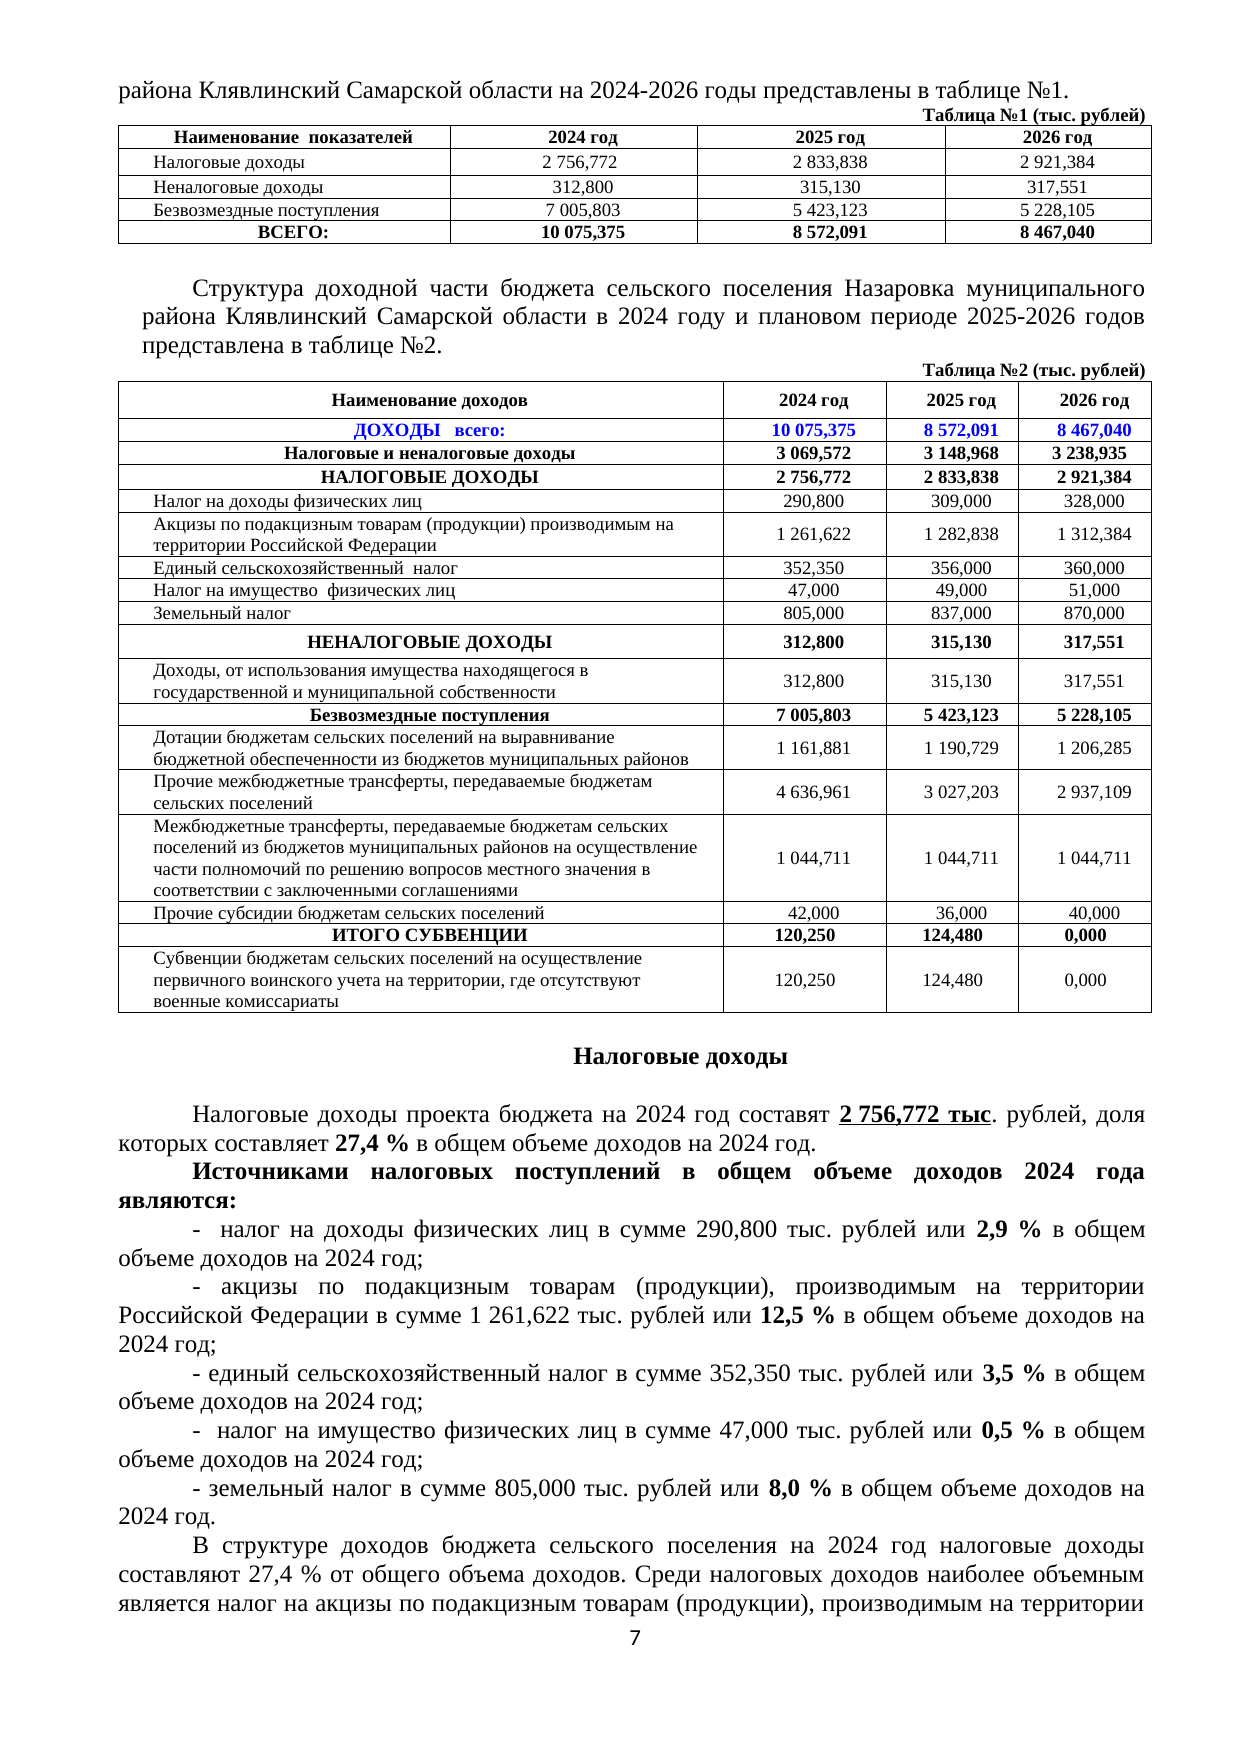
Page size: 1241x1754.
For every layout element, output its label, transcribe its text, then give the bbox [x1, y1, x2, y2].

table_cell 2 833,838 [698, 149, 945, 175]
title - налог на доходы физических лиц в сумме 290,800 тыс. рублей или 2,9 % в общем объеме доходов на 2024 год; [118, 1214, 1146, 1271]
table_cell 40,000 [1019, 902, 1151, 923]
table_cell 0,000 [1019, 947, 1151, 1012]
table_header 2026 год [946, 126, 1151, 148]
table_cell ВСЕГО: [119, 221, 450, 243]
table_cell 315,130 [698, 176, 945, 198]
table_cell Дотации бюджетам сельских поселений на выравнивание бюджетной обеспеченности из бюджетов муниципальных районов [119, 726, 723, 769]
title - акцизы по подакцизным товарам (продукции), производимым на территории Российской Федерации в сумме 1 261,622 тыс. рублей или 12,5 % в общем объеме доходов на 2024 год; [118, 1271, 1146, 1358]
table_cell 42,000 [724, 902, 886, 923]
table_cell 2 937,109 [1019, 770, 1151, 813]
title Налоговые доходы [142, 1041, 1146, 1070]
table_cell Межбюджетные трансферты, передаваемые бюджетам сельских поселений из бюджетов муниципальных районов на осуществление части полномочий по решению вопросов местного значения в соответствии с заключенными соглашениями [119, 815, 723, 901]
table_cell 1 044,711 [724, 815, 886, 901]
table_cell 2 921,384 [1019, 465, 1151, 489]
table_cell 356,000 [887, 557, 1018, 578]
table_cell Прочие межбюджетные трансферты, передаваемые бюджетам сельских поселений [119, 770, 723, 813]
title Таблица №2 (тыс. рублей) [142, 359, 1146, 381]
table_cell 7 005,803 [724, 704, 886, 725]
table_cell Безвозмездные поступления [119, 704, 723, 725]
table_cell 51,000 [1019, 579, 1151, 601]
table_cell 8 572,091 [698, 221, 945, 243]
table_cell 1 044,711 [1019, 815, 1151, 901]
table_cell НАЛОГОВЫЕ ДОХОДЫ [119, 465, 723, 489]
table_cell 10 075,375 [724, 419, 886, 441]
table_header 2025 год [887, 382, 1018, 418]
title Налоговые доходы проекта бюджета на 2024 год составят 2 756,772 тыс. рублей, доля которых составляет 27,4 % в общем объеме доходов на 2024 год. [118, 1099, 1146, 1156]
table_header 2026 год [1019, 382, 1151, 418]
table_cell 1 312,384 [1019, 513, 1151, 556]
table_cell 315,130 [887, 625, 1018, 658]
table_cell ДОХОДЫ всего: [119, 419, 723, 441]
title - единый сельскохозяйственный налог в сумме 352,350 тыс. рублей или 3,5 % в общем объеме доходов на 2024 год; [118, 1358, 1146, 1415]
table_cell 7 005,803 [451, 199, 697, 220]
table_cell 328,000 [1019, 490, 1151, 512]
table_cell 1 261,622 [724, 513, 886, 556]
table_cell 5 228,105 [1019, 704, 1151, 725]
table_header Наименование доходов [119, 382, 723, 418]
table_cell 312,800 [724, 659, 886, 702]
table_cell 8 467,040 [1019, 419, 1151, 441]
table_cell 317,551 [1019, 625, 1151, 658]
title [118, 75, 1146, 104]
table_cell 49,000 [887, 579, 1018, 601]
table_header Наименование показателей [119, 126, 450, 148]
table_cell 3 148,968 [887, 442, 1018, 463]
table_cell 312,800 [724, 625, 886, 658]
table_cell Доходы, от использования имущества находящегося в государственной и муниципальной собственности [119, 659, 723, 702]
table_cell 124,480 [887, 947, 1018, 1012]
table_cell НЕНАЛОГОВЫЕ ДОХОДЫ [119, 625, 723, 658]
table_cell 2 756,772 [724, 465, 886, 489]
table_cell 47,000 [724, 579, 886, 601]
table_cell 805,000 [724, 602, 886, 623]
table_cell 2 921,384 [946, 149, 1151, 175]
table_cell 870,000 [1019, 602, 1151, 623]
table_cell Неналоговые доходы [119, 176, 450, 198]
table_cell 10 075,375 [451, 221, 697, 243]
table_cell 5 228,105 [946, 199, 1151, 220]
title Структура доходной части бюджета сельского поселения Назаровка муниципального района Клявлинский Самарской области в 2024 году и плановом периоде 2025-2026 годов представлена в таблице №2. [142, 273, 1146, 359]
table_cell 315,130 [887, 659, 1018, 702]
table_cell 0,000 [1019, 924, 1151, 946]
table_cell Земельный налог [119, 602, 723, 623]
table_cell Субвенции бюджетам сельских поселений на осуществление первичного воинского учета на территории, где отсутствуют военные комиссариаты [119, 947, 723, 1012]
table_cell 3 069,572 [724, 442, 886, 463]
table_cell 309,000 [887, 490, 1018, 512]
table_header 2024 год [724, 382, 886, 418]
title - налог на имущество физических лиц в сумме 47,000 тыс. рублей или 0,5 % в общем объеме доходов на 2024 год; [118, 1415, 1146, 1473]
table_cell 2 833,838 [887, 465, 1018, 489]
table_cell 124,480 [887, 924, 1018, 946]
table_cell 8 467,040 [946, 221, 1151, 243]
table_cell 1 282,838 [887, 513, 1018, 556]
table_cell 1 161,881 [724, 726, 886, 769]
table_cell 3 027,203 [887, 770, 1018, 813]
table_cell Налоговые и неналоговые доходы [119, 442, 723, 463]
table_cell 8 572,091 [887, 419, 1018, 441]
table_cell Прочие субсидии бюджетам сельских поселений [119, 902, 723, 923]
title Источниками налоговых поступлений в общем объеме доходов 2024 года являются: [118, 1156, 1146, 1214]
table_cell 360,000 [1019, 557, 1151, 578]
table_cell 120,250 [724, 924, 886, 946]
table_cell 317,551 [946, 176, 1151, 198]
table_cell 1 190,729 [887, 726, 1018, 769]
table_cell 352,350 [724, 557, 886, 578]
table_cell 1 044,711 [887, 815, 1018, 901]
table_cell 837,000 [887, 602, 1018, 623]
table_cell Безвозмездные поступления [119, 199, 450, 220]
table_cell 2 756,772 [451, 149, 697, 175]
table_cell Акцизы по подакцизным товарам (продукции) производимым на территории Российской Федерации [119, 513, 723, 556]
table_cell 36,000 [887, 902, 1018, 923]
table_cell 5 423,123 [887, 704, 1018, 725]
table_cell 1 206,285 [1019, 726, 1151, 769]
table_header 2024 год [451, 126, 697, 148]
table_cell Налог на доходы физических лиц [119, 490, 723, 512]
title Таблица №1 (тыс. рублей) [142, 104, 1146, 125]
table_cell 4 636,961 [724, 770, 886, 813]
table_cell 290,800 [724, 490, 886, 512]
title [118, 1530, 1146, 1616]
table_cell ИТОГО СУБВЕНЦИИ [119, 924, 723, 946]
table_cell Налог на имущество физических лиц [119, 579, 723, 601]
table_cell Единый сельскохозяйственный налог [119, 557, 723, 578]
table_cell 120,250 [724, 947, 886, 1012]
table_cell 312,800 [451, 176, 697, 198]
table_cell Налоговые доходы [119, 149, 450, 175]
table_header 2025 год [698, 126, 945, 148]
table_cell 317,551 [1019, 659, 1151, 702]
title - земельный налог в сумме 805,000 тыс. рублей или 8,0 % в общем объеме доходов на 2024 год. [118, 1473, 1146, 1530]
table_cell 3 238,935 [1019, 442, 1151, 463]
table_cell 5 423,123 [698, 199, 945, 220]
